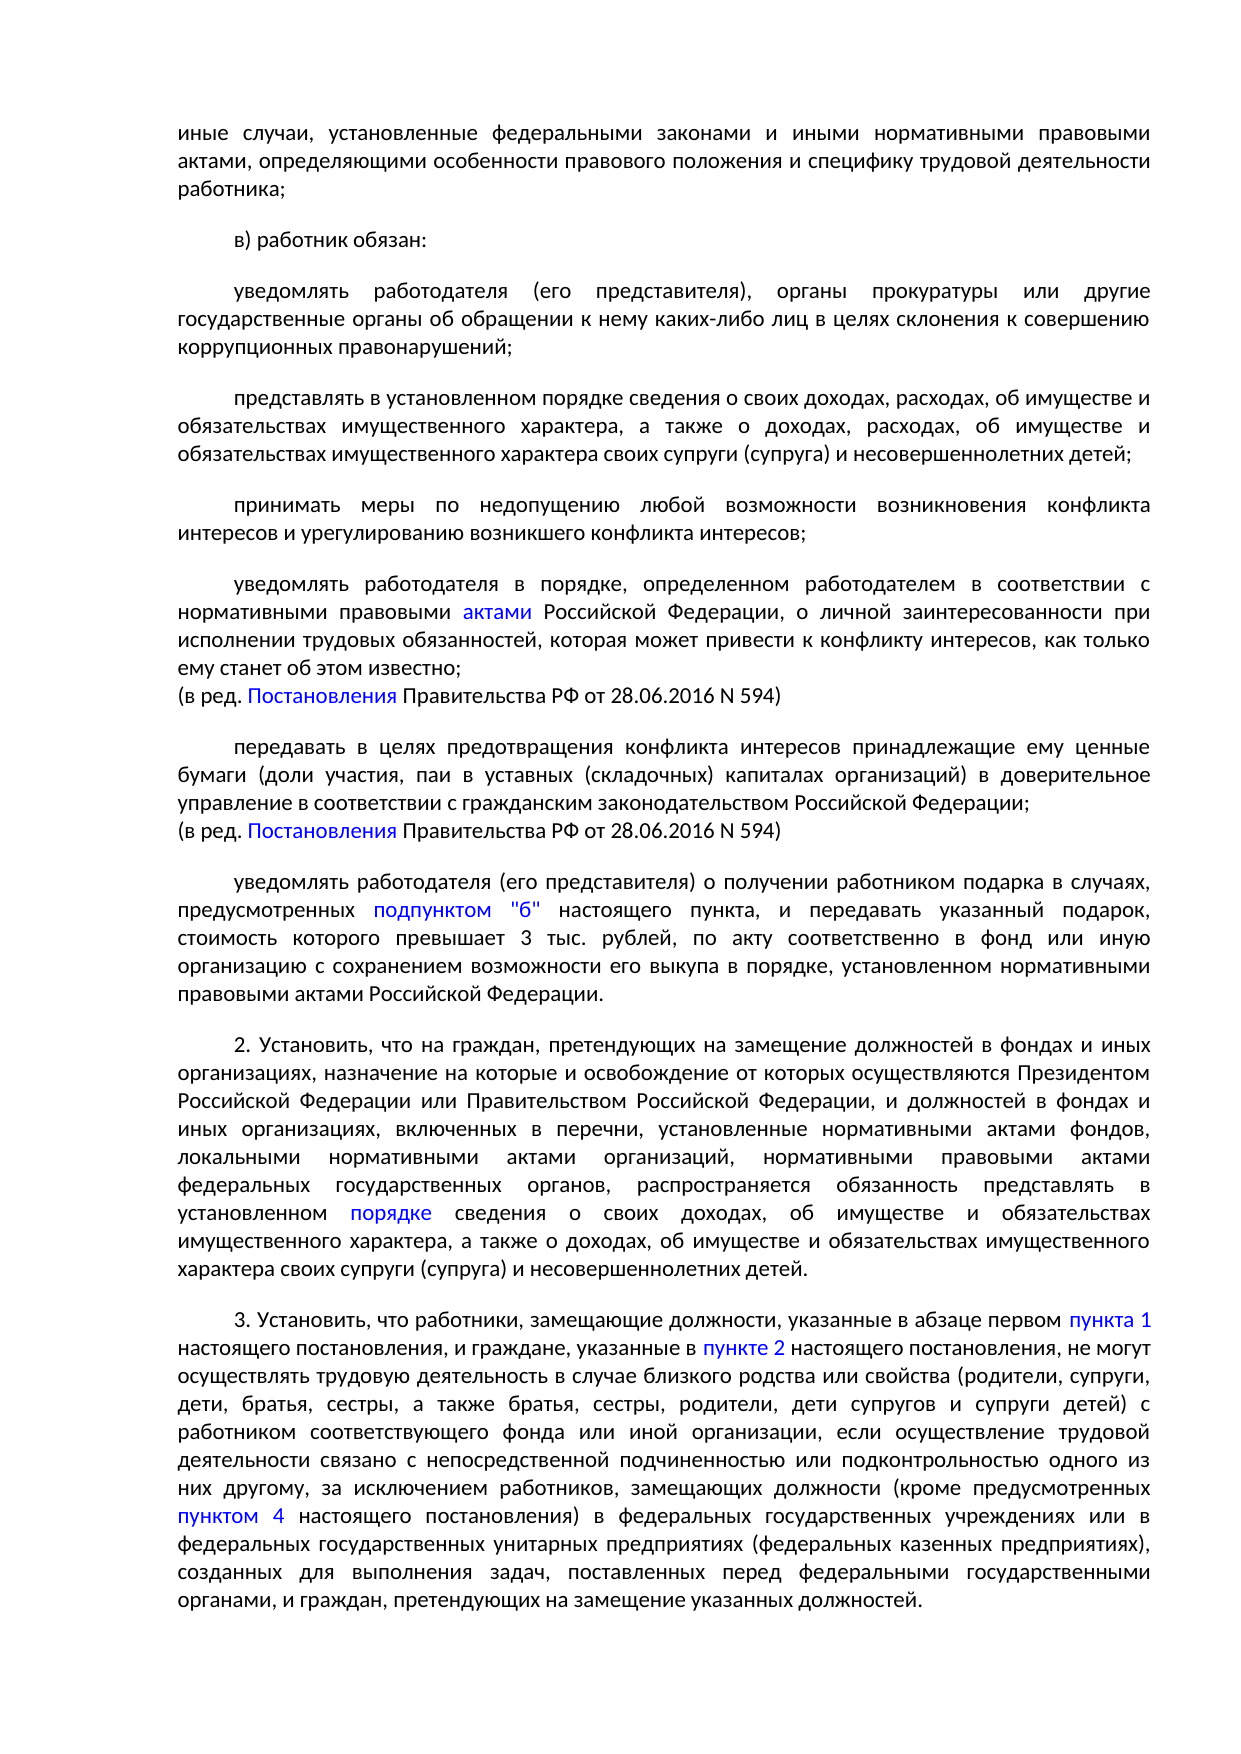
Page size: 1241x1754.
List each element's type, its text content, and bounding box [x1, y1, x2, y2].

text 3. Установить, что работники, замещающие должности, указанные в абзаце первом пункта 1 настоящего постановления, и граждане, указанные в пункте 2 настоящего постановления, не могут осуществлять трудовую деятельность в случае близкого родства или свойства (родители, супруги, дети, братья, сестры, а также братья, сестры, родители, дети супругов и супруги детей) с работником соответствующего фонда или иной организации, если осуществление трудовой деятельности связано с непосредственной подчиненностью или подконтрольностью одного из них другому, за исключением работников, замещающих должности (кроме предусмотренных пунктом 4 настоящего постановления) в федеральных государственных учреждениях или в федеральных государственных унитарных предприятиях (федеральных казенных предприятиях), созданных для выполнения задач, поставленных перед федеральными государственными органами, и граждан, претендующих на замещение указанных должностей. [177, 1305, 1152, 1613]
text (в ред. Постановления Правительства РФ от 28.06.2016 N 594) [177, 681, 1152, 709]
text уведомлять работодателя (его представителя), органы прокуратуры или другие государственные органы об обращении к нему каких-либо лиц в целях склонения к совершению коррупционных правонарушений; [177, 276, 1152, 360]
text уведомлять работодателя (его представителя) о получении работником подарка в случаях, предусмотренных подпунктом "б" настоящего пункта, и передавать указанный подарок, стоимость которого превышает 3 тыс. рублей, по акту соответственно в фонд или иную организацию с сохранением возможности его выкупа в порядке, установленном нормативными правовыми актами Российской Федерации. [177, 867, 1152, 1007]
text (в ред. Постановления Правительства РФ от 28.06.2016 N 594) [177, 816, 1152, 844]
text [177, 118, 1152, 202]
text передавать в целях предотвращения конфликта интересов принадлежащие ему ценные бумаги (доли участия, паи в уставных (складочных) капиталах организаций) в доверительное управление в соответствии с гражданским законодательством Российской Федерации; [177, 732, 1152, 816]
text в) работник обязан: [177, 225, 1152, 253]
text уведомлять работодателя в порядке, определенном работодателем в соответствии с нормативными правовыми актами Российской Федерации, о личной заинтересованности при исполнении трудовых обязанностей, которая может привести к конфликту интересов, как только ему станет об этом известно; [177, 569, 1152, 681]
text 2. Установить, что на граждан, претендующих на замещение должностей в фондах и иных организациях, назначение на которые и освобождение от которых осуществляются Президентом Российской Федерации или Правительством Российской Федерации, и должностей в фондах и иных организациях, включенных в перечни, установленные нормативными актами фондов, локальными нормативными актами организаций, нормативными правовыми актами федеральных государственных органов, распространяется обязанность представлять в установленном порядке сведения о своих доходах, об имуществе и обязательствах имущественного характера, а также о доходах, об имуществе и обязательствах имущественного характера своих супруги (супруга) и несовершеннолетних детей. [177, 1030, 1152, 1282]
text представлять в установленном порядке сведения о своих доходах, расходах, об имуществе и обязательствах имущественного характера, а также о доходах, расходах, об имуществе и обязательствах имущественного характера своих супруги (супруга) и несовершеннолетних детей; [177, 383, 1152, 467]
text принимать меры по недопущению любой возможности возникновения конфликта интересов и урегулированию возникшего конфликта интересов; [177, 490, 1152, 546]
